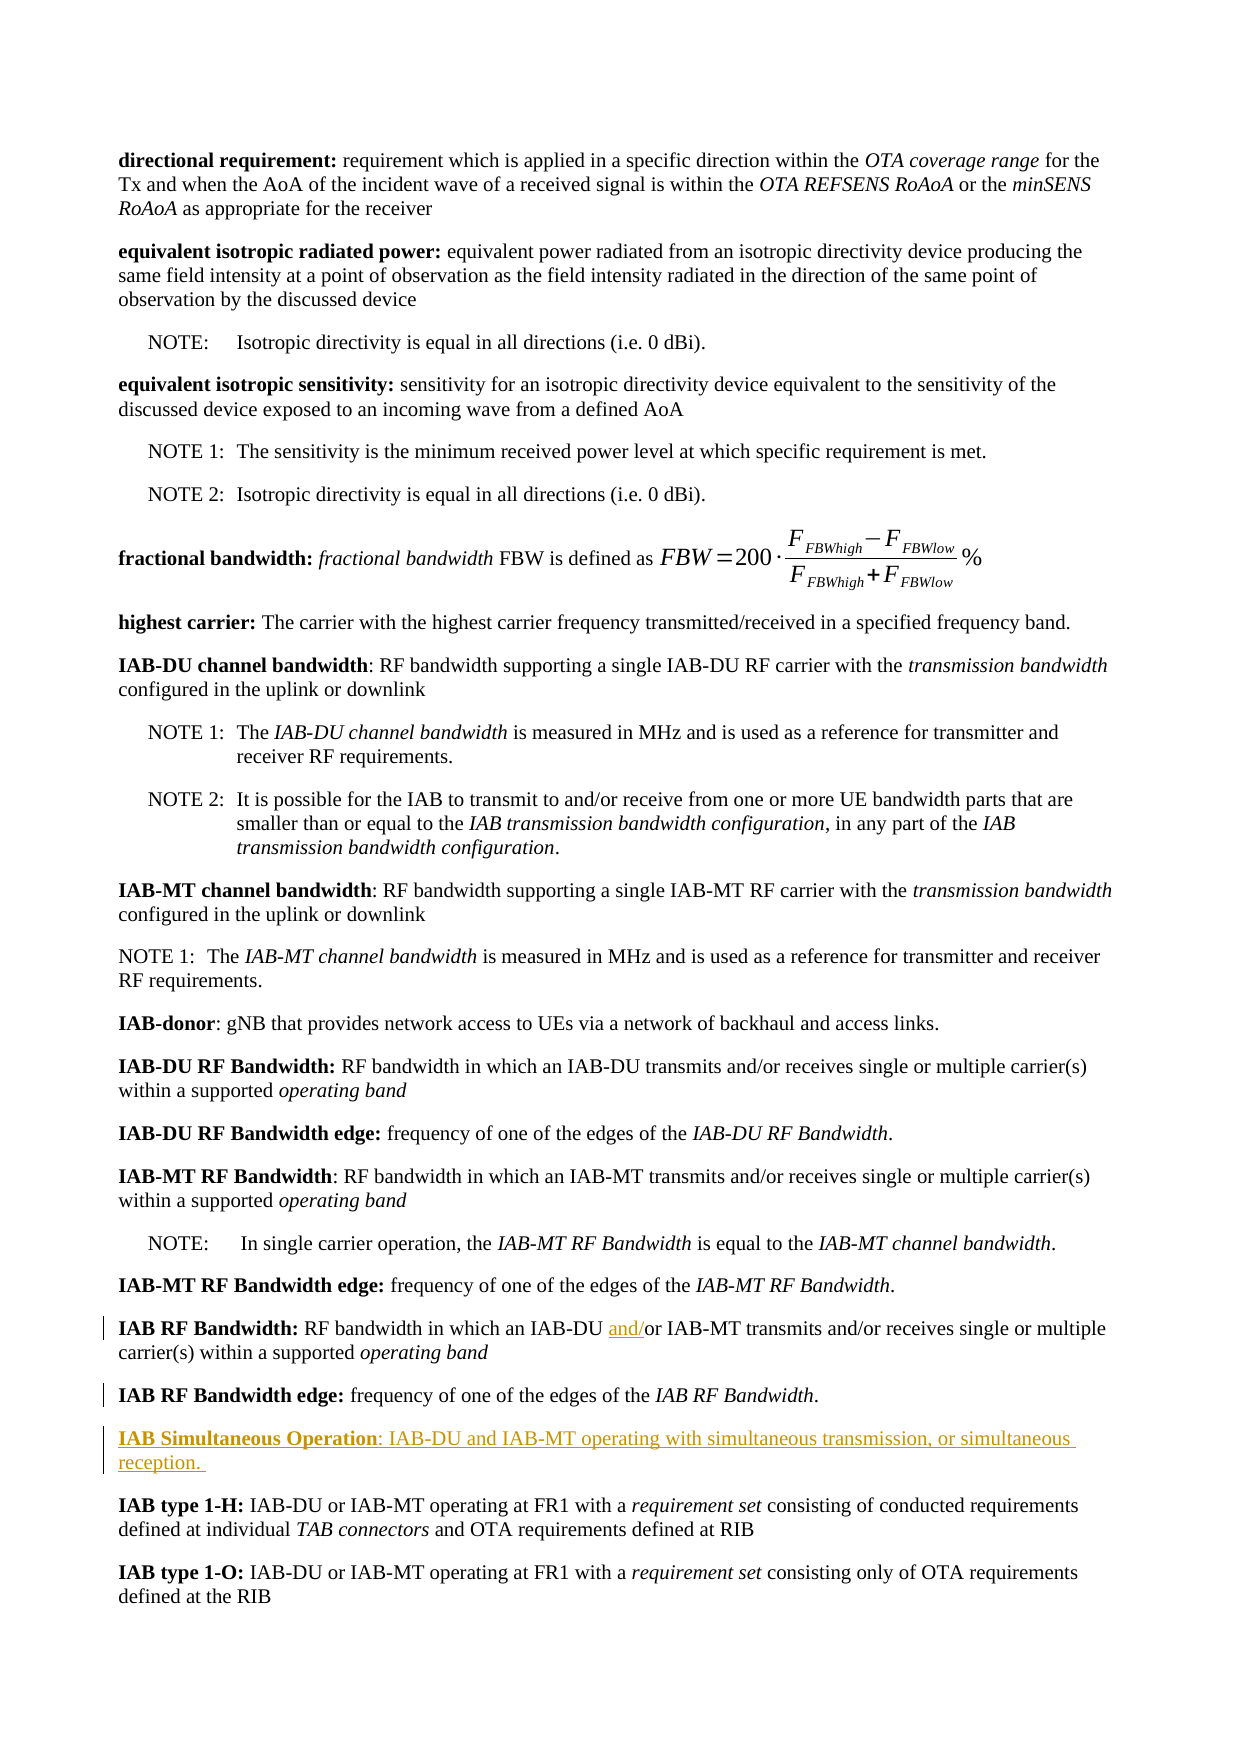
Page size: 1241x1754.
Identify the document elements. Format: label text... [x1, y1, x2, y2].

text NOTE 1: The IAB-MT channel bandwidth is measured in MHz and is used as a reference for transmitter and receiver RF requirements. [118, 944, 1122, 992]
text IAB type 1-O: IAB-DU or IAB-MT operating at FR1 with a requirement set consisting only of OTA requirements defined at the RIB [118, 1560, 1122, 1608]
text NOTE 2: Isotropic directivity is equal in all directions (i.e. 0 dBi). [148, 482, 1122, 506]
text IAB-DU RF Bandwidth edge: frequency of one of the edges of the IAB-DU RF Bandwidth. [118, 1121, 1122, 1145]
text IAB type 1-H: IAB-DU or IAB-MT operating at FR1 with a requirement set consisting of conducted requirements defined at individual TAB connectors and OTA requirements defined at RIB [118, 1493, 1122, 1541]
text directional requirement: requirement which is applied in a specific direction within the OTA coverage range for the Tx and when the AoA of the incident wave of a received signal is within the OTA REFSENS RoAoA or the minSENS RoAoA as appropriate for the receiver [118, 148, 1122, 220]
text IAB RF Bandwidth edge: frequency of one of the edges of the IAB RF Bandwidth. [118, 1383, 1122, 1407]
text highest carrier: The carrier with the highest carrier frequency transmitted/received in a specified frequency band. [118, 610, 1122, 634]
text NOTE: Isotropic directivity is equal in all directions (i.e. 0 dBi). [148, 329, 1122, 354]
text equivalent isotropic radiated power: equivalent power radiated from an isotropic directivity device producing the same field intensity at a point of observation as the field intensity radiated in the direction of the same point of observation by the discussed device [118, 239, 1122, 311]
text fractional bandwidth: fractional bandwidth FBW is defined as [118, 525, 1122, 591]
text IAB-DU channel bandwidth: RF bandwidth supporting a single IAB-DU RF carrier with the transmission bandwidth configured in the uplink or downlink [118, 653, 1122, 701]
text NOTE 1: The IAB-DU channel bandwidth is measured in MHz and is used as a reference for transmitter and receiver RF requirements. [148, 720, 1122, 768]
text NOTE: In single carrier operation, the IAB-MT RF Bandwidth is equal to the IAB-MT channel bandwidth. [148, 1231, 1122, 1255]
text IAB-MT RF Bandwidth: RF bandwidth in which an IAB-MT transmits and/or receives single or multiple carrier(s) within a supported operating band [118, 1164, 1122, 1212]
text IAB-donor: gNB that provides network access to UEs via a network of backhaul and access links. [118, 1011, 1122, 1035]
text IAB-DU RF Bandwidth: RF bandwidth in which an IAB-DU transmits and/or receives single or multiple carrier(s) within a supported operating band [118, 1054, 1122, 1102]
text IAB-MT channel bandwidth: RF bandwidth supporting a single IAB-MT RF carrier with the transmission bandwidth configured in the uplink or downlink [118, 877, 1122, 926]
text equivalent isotropic sensitivity: sensitivity for an isotropic directivity device equivalent to the sensitivity of the discussed device exposed to an incoming wave from a defined AoA [118, 372, 1122, 421]
text NOTE 2: It is possible for the IAB to transmit to and/or receive from one or more UE bandwidth parts that are smaller than or equal to the IAB transmission bandwidth configuration, in any part of the IAB transmission bandwidth configuration. [148, 787, 1122, 859]
text NOTE 1: The sensitivity is the minimum received power level at which specific requirement is met. [148, 439, 1122, 463]
text IAB RF Bandwidth: RF bandwidth in which an IAB-DU or IAB-MT transmits and/or receives single or multiple carrier(s) within a supported operating band [118, 1316, 1122, 1364]
text IAB-MT RF Bandwidth edge: frequency of one of the edges of the IAB-MT RF Bandwidth. [118, 1273, 1122, 1297]
